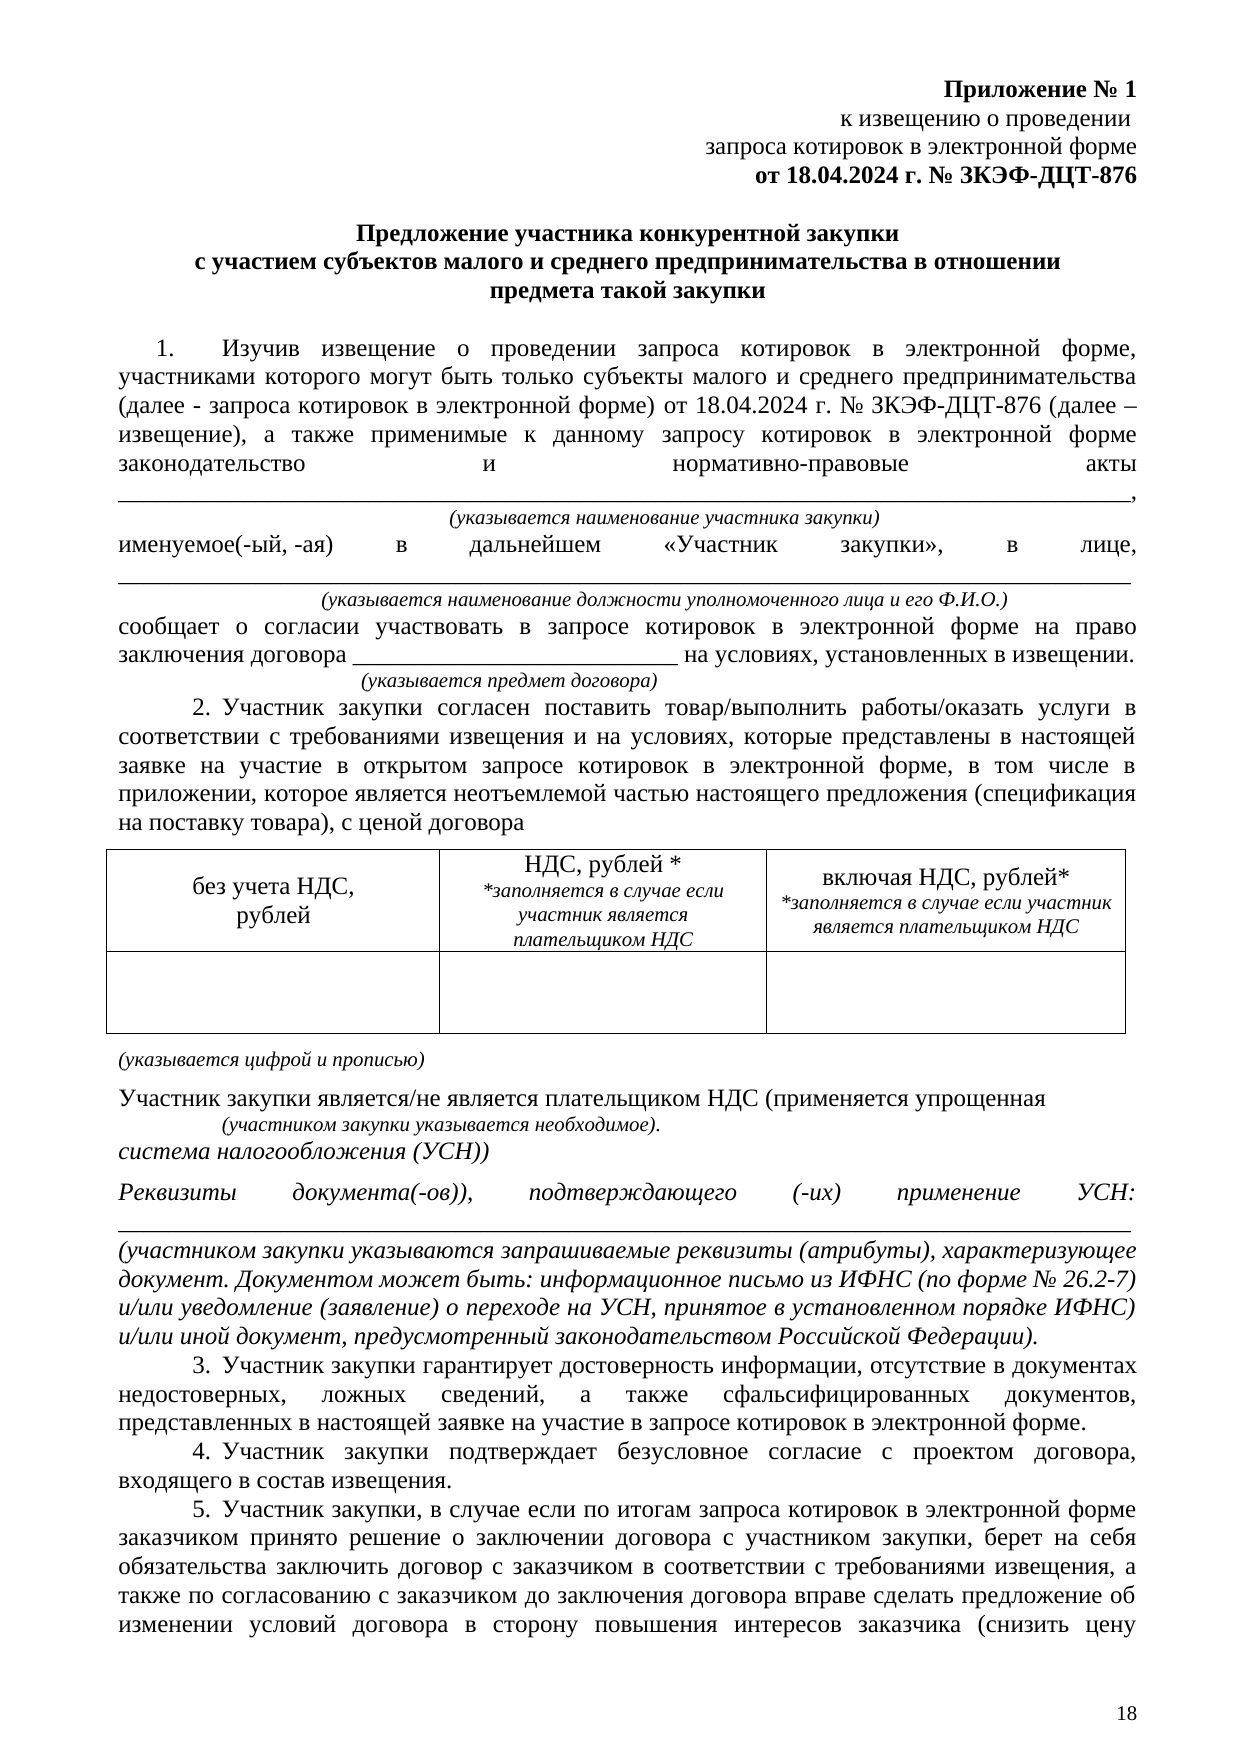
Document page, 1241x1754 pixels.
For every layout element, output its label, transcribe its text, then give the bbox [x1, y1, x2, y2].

text (указывается наименование должности уполномоченного лица и его Ф.И.О.) [118, 587, 1137, 611]
text Предложение участника конкурентной закупки с участием субъектов малого и среднего предпринимательства в отношении предмета такой закупки [118, 218, 1137, 304]
table_header без учета НДС, рублей [107, 850, 439, 951]
text сообщает о согласии участвовать в запросе котировок в электронной форме на право заключения договора __________________________ на условиях, установленных в извещении. [118, 611, 1137, 668]
text Участник закупки является/не является плательщиком НДС (применяется упрощенная [118, 1083, 1137, 1112]
text к извещению о проведении запроса котировок в электронной форме [620, 103, 1137, 160]
text Реквизиты документа(-ов)), подтверждающего (-их) применение УСН: _________________________________________________________________________________ (участником закупки указываются запрашиваемые реквизиты (атрибуты), характеризующее документ. Документом может быть: информационное письмо из ИФНС (по форме № 26.2-7) и/или уведомление (заявление) о переходе на УСН, принятое в установленном порядке ИФНС) и/или иной документ, предусмотренный законодательством Российской Федерации). [118, 1177, 1137, 1350]
table_cell [767, 952, 1125, 1033]
list Участник закупки подтверждает безусловное согласие с проектом договора, входящего в состав извещения. [118, 1436, 1137, 1494]
table_header включая НДС, рублей* *заполняется в случае если участник является плательщиком НДС [767, 850, 1125, 951]
text (указывается цифрой и прописью) [118, 1047, 1137, 1071]
text (участником закупки указывается необходимое). [118, 1112, 1137, 1136]
table_cell [107, 952, 439, 1033]
text Приложение № 1 [118, 74, 1137, 103]
text от 18.04.2024 г. № ЗКЭФ-ДЦТ-876 [118, 160, 1137, 189]
list Участник закупки гарантирует достоверность информации, отсутствие в документах недостоверных, ложных сведений, а также сфальсифицированных документов, представленных в настоящей заявке на участие в запросе котировок в электронной форме. [118, 1350, 1137, 1436]
text (указывается предмет договора) [118, 668, 1137, 692]
table_cell [440, 952, 766, 1033]
text (указывается наименование участника закупки) [118, 505, 1137, 529]
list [118, 1494, 1137, 1637]
list Участник закупки согласен поставить товар/выполнить работы/оказать услуги в соответствии с требованиями извещения и на условиях, которые представлены в настоящей заявке на участие в открытом запросе котировок в электронной форме, в том числе в приложении, которое является неотъемлемой частью настоящего предложения (спецификация на поставку товара), с ценой договора [118, 692, 1137, 836]
table_header НДС, рублей * *заполняется в случае если участник является плательщиком НДС [440, 850, 766, 951]
list Изучив извещение о проведении запроса котировок в электронной форме, участниками которого могут быть только субъекты малого и среднего предпринимательства (далее - запроса котировок в электронной форме) от 18.04.2024 г. № ЗКЭФ-ДЦТ-876 (далее – извещение), а также применимые к данному запросу котировок в электронной форме законодательство и нормативно-правовые акты _________________________________________________________________________________, [118, 333, 1137, 505]
text система налогообложения (УСН)) [118, 1136, 1137, 1165]
text именуемое(-ый, -ая) в дальнейшем «Участник закупки», в лице, _________________________________________________________________________________ [118, 529, 1137, 587]
